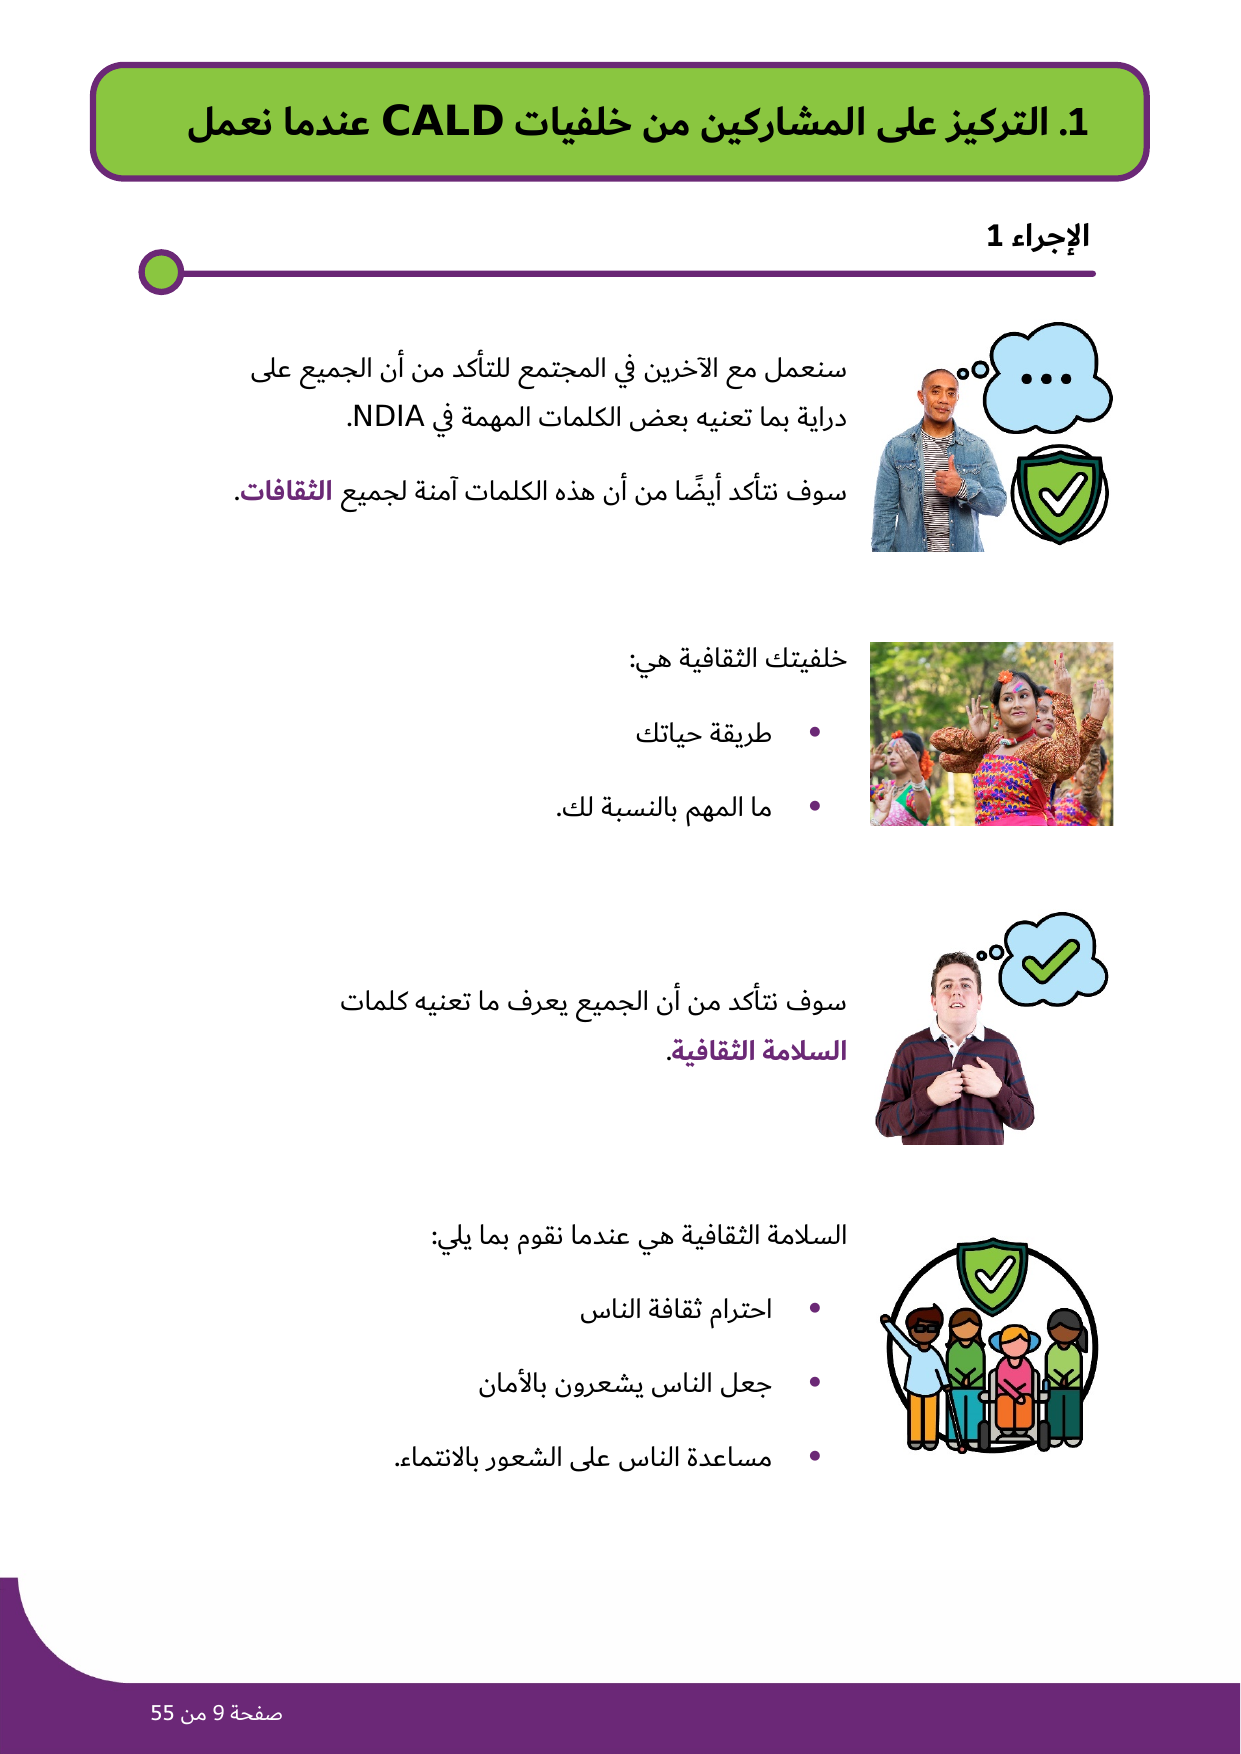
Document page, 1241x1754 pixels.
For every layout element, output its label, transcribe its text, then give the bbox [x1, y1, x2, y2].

picture [0, 1570, 1241, 1754]
picture [870, 308, 1114, 552]
table_cell سوف نتأكد من أن الجميع يعرف ما تعنيه كلمات السلامة الثقافية. [195, 885, 859, 1170]
table_header [859, 278, 1124, 583]
subtitle 1. التركيز على المشاركين من خلفيات CALD عندما نعمل [150, 89, 1090, 159]
table_cell [859, 1170, 1124, 1524]
table_header سنعمل مع الآخرين في المجتمع للتأكد من أن الجميع على دراية بما تعنيه بعض الكلمات المهمة في NDIA. سوف نتأكد أيضًا من أن هذه الكلمات آمنة لجميع الثقافات. [195, 278, 859, 583]
table_cell [859, 885, 1124, 1170]
picture [870, 1225, 1114, 1469]
table_cell [859, 583, 1124, 884]
picture [870, 642, 1114, 826]
picture [873, 909, 1110, 1145]
table_cell السلامة الثقافية هي عندما نقوم بما يلي: احترام ثقافة الناس جعل الناس يشعرون بالأمان مساعدة الناس على الشعور بالانتماء. [195, 1170, 859, 1524]
table_cell خلفيتك الثقافية هي: طريقة حياتك ما المهم بالنسبة لك. [195, 583, 859, 884]
subtitle الإجراء 1 [150, 209, 1090, 265]
